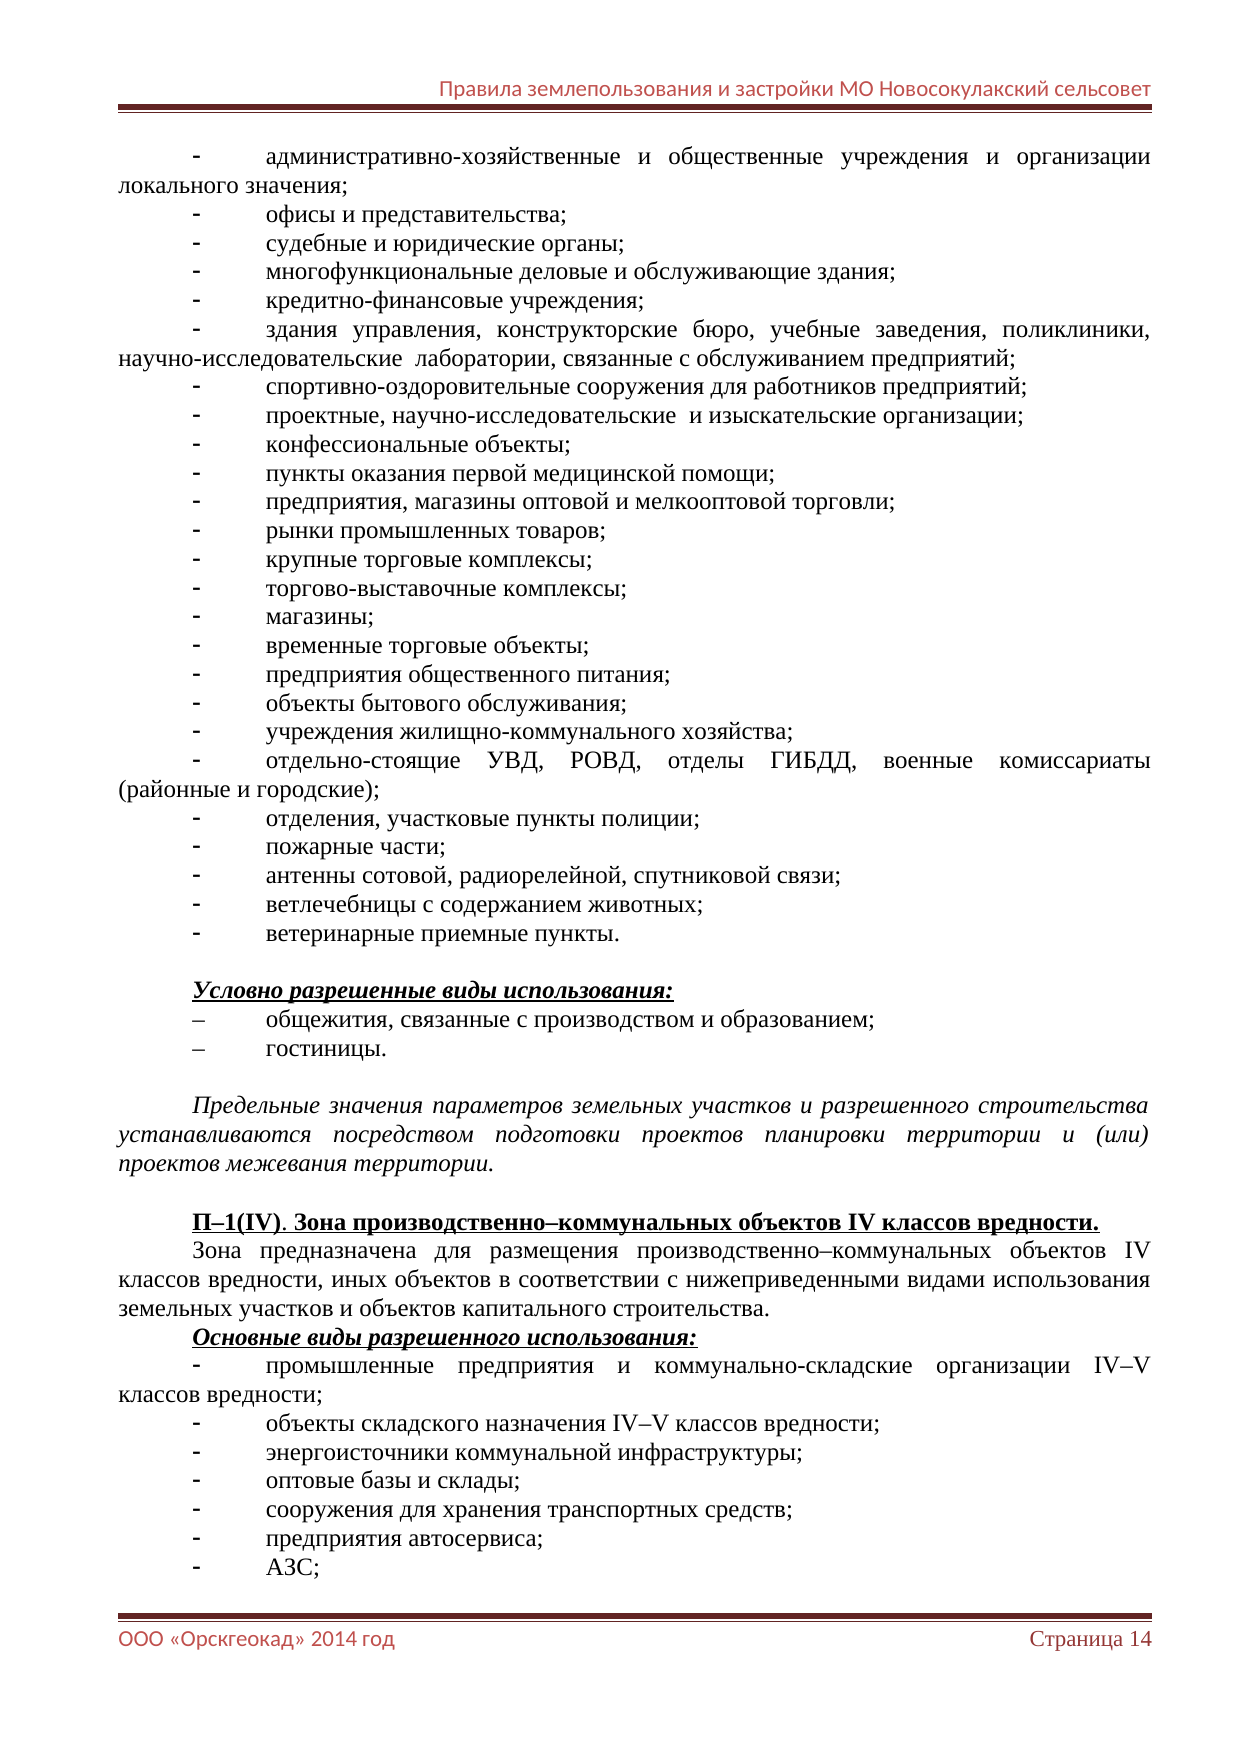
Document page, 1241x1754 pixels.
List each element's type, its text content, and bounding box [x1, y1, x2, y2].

list магазины; [118, 601, 1152, 630]
list пункты оказания первой медицинской помощи; [118, 458, 1152, 486]
list крупные торговые комплексы; [118, 544, 1152, 573]
list отделения, участковые пункты полиции; [118, 803, 1152, 831]
list проектные, научно-исследовательские и изыскательские организации; [118, 400, 1152, 429]
text Условно разрешенные виды использования: [118, 975, 1152, 1004]
list промышленные предприятия и коммунально-складские организации IV–V классов вредности; [118, 1351, 1152, 1408]
list временные торговые объекты; [118, 630, 1152, 659]
list кредитно-финансовые учреждения; [118, 285, 1152, 314]
text Зона предназначена для размещения производственно–коммунальных объектов IV классов вредности, иных объектов в соответствии с нижеприведенными видами использования земельных участков и объектов капитального строительства. [118, 1236, 1152, 1322]
list предприятия общественного питания; [118, 659, 1152, 688]
list ветеринарные приемные пункты. [118, 918, 1152, 946]
list пожарные части; [118, 831, 1152, 860]
list общежития, связанные с производством и образованием; [118, 1004, 1152, 1033]
text Основные виды разрешенного использования: [118, 1322, 1152, 1351]
list административно-хозяйственные и общественные учреждения и организации локального значения; [118, 141, 1152, 199]
list многофункциональные деловые и обслуживающие здания; [118, 256, 1152, 285]
list энергоисточники коммунальной инфраструктуры; [118, 1437, 1152, 1466]
list судебные и юридические органы; [118, 228, 1152, 256]
list ветлечебницы с содержанием животных; [118, 889, 1152, 918]
list учреждения жилищно-коммунального хозяйства; [118, 716, 1152, 745]
list спортивно-оздоровительные сооружения для работников предприятий; [118, 371, 1152, 400]
list рынки промышленных товаров; [118, 515, 1152, 544]
list гостиницы. [118, 1033, 1152, 1061]
list объекты бытового обслуживания; [118, 688, 1152, 716]
list антенны сотовой, радиорелейной, спутниковой связи; [118, 860, 1152, 889]
list конфессиональные объекты; [118, 429, 1152, 458]
list предприятия, магазины оптовой и мелкооптовой торговли; [118, 486, 1152, 515]
list отдельно-стоящие УВД, РОВД, отделы ГИБДД, военные комиссариаты (районные и городские); [118, 745, 1152, 803]
text П–1(IV). Зона производственно–коммунальных объектов IV классов вредности. [118, 1207, 1152, 1236]
list Предельные значения параметров земельных участков и разрешенного строительства устанавливаются посредством подготовки проектов планировки территории и (или) проектов межевания территории. [118, 1090, 1152, 1176]
list АЗС; [118, 1552, 1152, 1581]
list объекты складского назначения IV–V классов вредности; [118, 1408, 1152, 1437]
list предприятия автосервиса; [118, 1523, 1152, 1552]
list сооружения для хранения транспортных средств; [118, 1494, 1152, 1523]
list оптовые базы и склады; [118, 1466, 1152, 1494]
list здания управления, конструкторские бюро, учебные заведения, поликлиники, научно-исследовательские лаборатории, связанные с обслуживанием предприятий; [118, 314, 1152, 371]
list офисы и представительства; [118, 199, 1152, 228]
list торгово-выставочные комплексы; [118, 573, 1152, 601]
